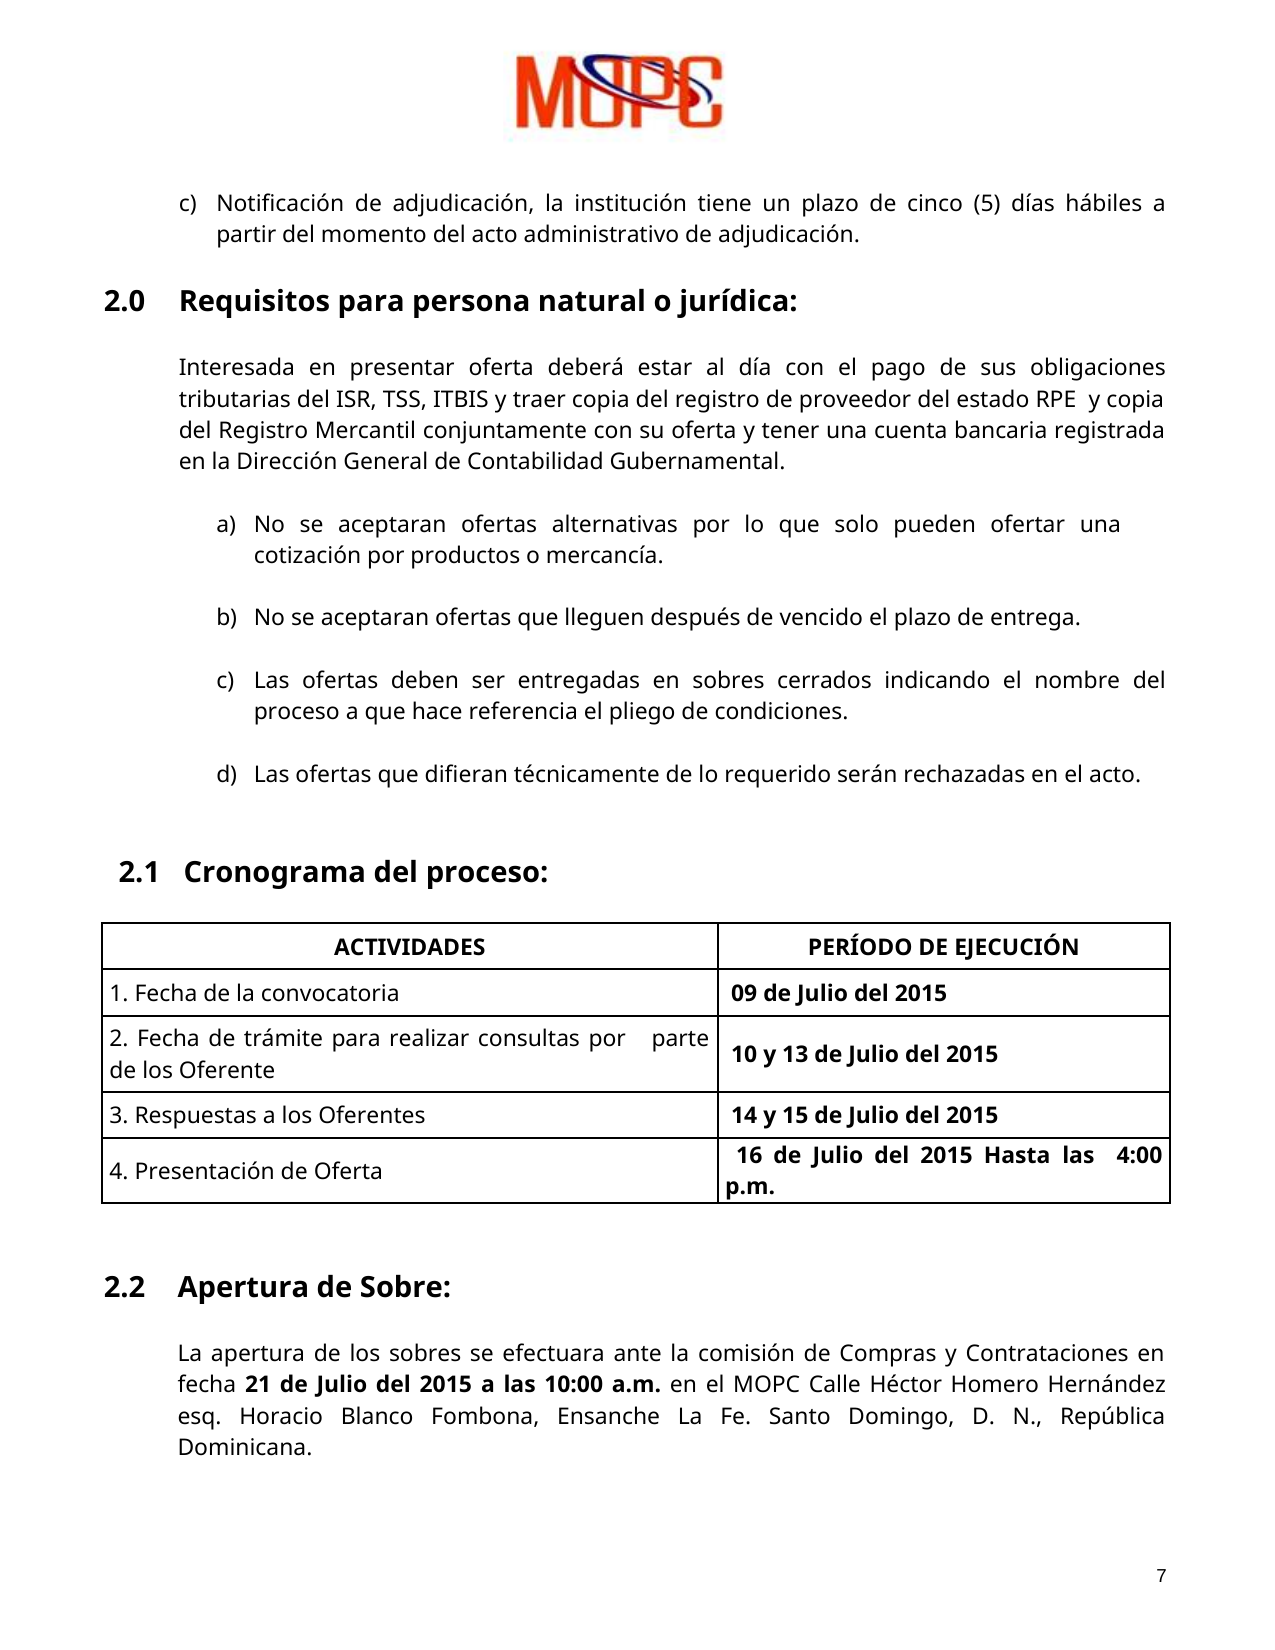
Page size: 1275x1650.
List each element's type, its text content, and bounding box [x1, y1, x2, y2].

table_cell 3. Respuestas a los Oferentes [103, 1093, 717, 1137]
picture [503, 29, 767, 187]
list No se aceptaran ofertas que lleguen después de vencido el plazo de entrega. [216, 601, 1167, 632]
list Cronograma del proceso: [118, 851, 1167, 891]
list Las ofertas deben ser entregadas en sobres cerrados indicando el nombre del proceso a que hace referencia el pliego de condiciones. [216, 664, 1167, 726]
table_cell 14 y 15 de Julio del 2015 [719, 1093, 1169, 1137]
table_cell 4. Presentación de Oferta [103, 1139, 717, 1202]
table_header ACTIVIDADES [103, 924, 717, 968]
table_cell 09 de Julio del 2015 [719, 970, 1169, 1014]
list Apertura de Sobre: [103, 1266, 1167, 1306]
table_cell 16 de Julio del 2015 Hasta las 4:00 p.m. [719, 1139, 1169, 1202]
list Requisitos para persona natural o jurídica: [103, 280, 1167, 320]
text La apertura de los sobres se efectuara ante la comisión de Compras y Contrataciones en fecha 21 de Julio del 2015 a las 10:00 a.m. en el MOPC Calle Héctor Homero Hernández esq. Horacio Blanco Fombona, Ensanche La Fe. Santo Domingo, D. N., República Dominicana. [177, 1337, 1167, 1462]
table_header PERÍODO DE EJECUCIÓN [719, 924, 1169, 968]
table_cell 1. Fecha de la convocatoria [103, 970, 717, 1014]
list No se aceptaran ofertas alternativas por lo que solo pueden ofertar una cotización por productos o mercancía. [216, 507, 1122, 570]
list Las ofertas que difieran técnicamente de lo requerido serán rechazadas en el acto. [216, 757, 1167, 789]
list Notificación de adjudicación, la institución tiene un plazo de cinco (5) días hábiles a partir del momento del acto administrativo de adjudicación. [178, 187, 1167, 249]
text Interesada en presentar oferta deberá estar al día con el pago de sus obligaciones tributarias del ISR, TSS, ITBIS y traer copia del registro de proveedor del estado RPE y copia del Registro Mercantil conjuntamente con su oferta y tener una cuenta bancaria registrada en la Dirección General de Contabilidad Gubernamental. [178, 351, 1167, 476]
table_cell 2. Fecha de trámite para realizar consultas por parte de los Oferente [103, 1017, 717, 1091]
table_cell 10 y 13 de Julio del 2015 [719, 1017, 1169, 1091]
